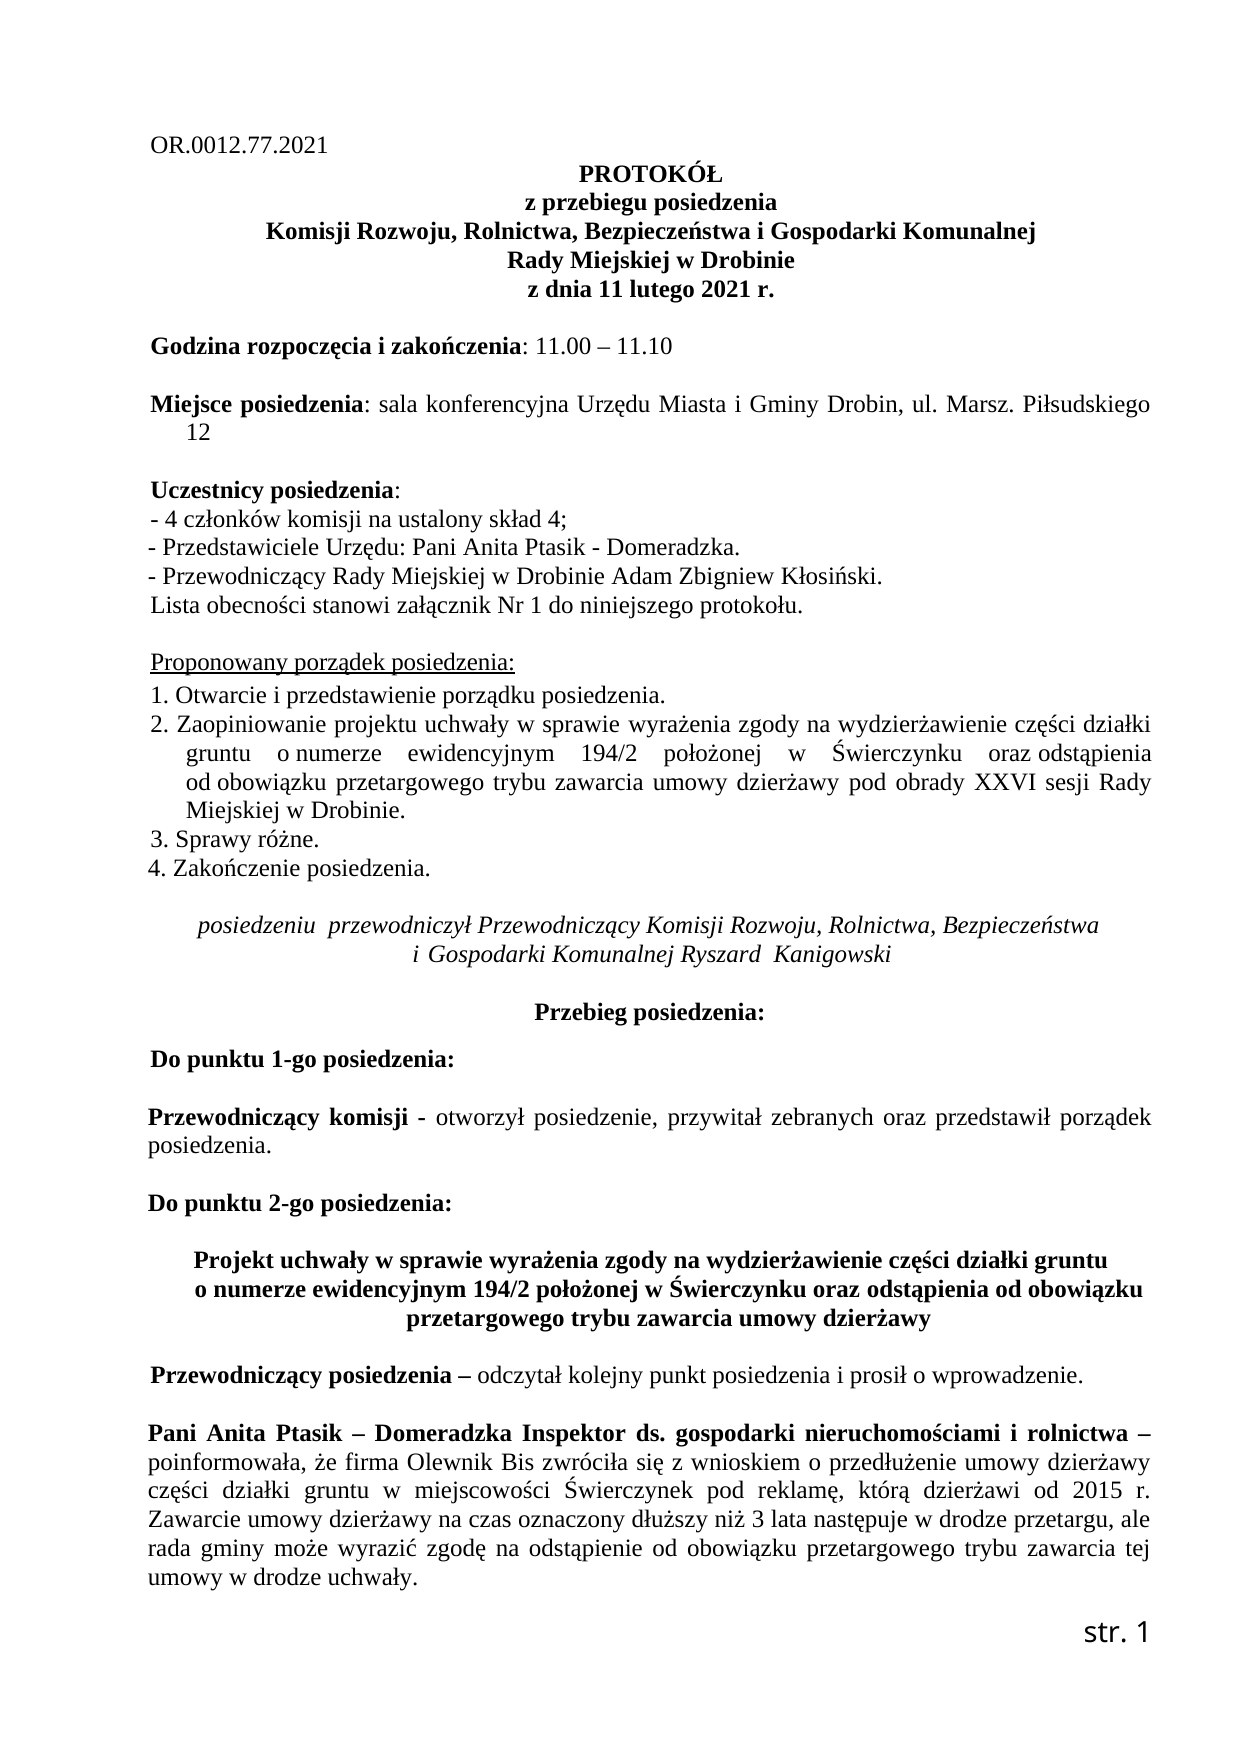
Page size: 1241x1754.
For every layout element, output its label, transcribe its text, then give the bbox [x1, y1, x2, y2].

text Do punktu 1-go posiedzenia: [150, 1044, 1152, 1073]
text Godzina rozpoczęcia i zakończenia: 11.00 – 11.10 [150, 331, 1152, 360]
text z przebiegu posiedzenia [150, 187, 1152, 216]
list i Gospodarki Komunalnej Ryszard Kanigowski [148, 939, 1152, 968]
text z dnia 11 lutego 2021 r. [150, 274, 1152, 302]
text Lista obecności stanowi załącznik Nr 1 do niniejszego protokołu. [150, 590, 1152, 619]
text Pani Anita Ptasik – Domeradzka Inspektor ds. gospodarki nieruchomościami i rolnictwa – poinformowała, że firma Olewnik Bis zwróciła się z wnioskiem o przedłużenie umowy dzierżawy części działki gruntu w miejscowości Świerczynek pod reklamę, którą dzierżawi od 2015 r. Zawarcie umowy dzierżawy na czas oznaczony dłuższy niż 3 lata następuje w drodze przetargu, ale rada gminy może wyrazić zgodę na odstąpienie od obowiązku przetargowego trybu zawarcia tej umowy w drodze uchwały. [148, 1418, 1152, 1591]
text 4. Zakończenie posiedzenia. [148, 853, 1152, 882]
text - Przewodniczący Rady Miejskiej w Drobinie Adam Zbigniew Kłosiński. [148, 561, 1152, 590]
text 3. Sprawy różne. [150, 824, 1152, 853]
text PROTOKÓŁ [150, 159, 1152, 187]
text Przewodniczący posiedzenia – odczytał kolejny punkt posiedzenia i prosił o wprowadzenie. [150, 1361, 1152, 1389]
text 2. Zaopiniowanie projektu uchwały w sprawie wyrażenia zgody na wydzierżawienie części działki gruntu o numerze ewidencyjnym 194/2 położonej w Świerczynku oraz odstąpienia od obowiązku przetargowego trybu zawarcia umowy dzierżawy pod obrady XXVI sesji Rady Miejskiej w Drobinie. [150, 709, 1152, 824]
text 1. Otwarcie i przedstawienie porządku posiedzenia. [150, 680, 1152, 709]
text Przebieg posiedzenia: [148, 997, 1152, 1025]
text Proponowany porządek posiedzenia: [150, 647, 1152, 676]
text Przewodniczący komisji - otworzył posiedzenie, przywitał zebranych oraz przedstawił porządek posiedzenia. [148, 1102, 1152, 1159]
text OR.0012.77.2021 [150, 130, 1152, 159]
text - 4 członków komisji na ustalony skład 4; [150, 504, 1152, 532]
text Komisji Rozwoju, Rolnictwa, Bezpieczeństwa i Gospodarki Komunalnej [150, 216, 1152, 245]
text - Przedstawiciele Urzędu: Pani Anita Ptasik - Domeradzka. [148, 532, 1152, 561]
text Rady Miejskiej w Drobinie [150, 245, 1152, 274]
text Uczestnicy posiedzenia: [150, 475, 1152, 504]
list posiedzeniu przewodniczył Przewodniczący Komisji Rozwoju, Rolnictwa, Bezpieczeństwa [148, 910, 1152, 939]
text Projekt uchwały w sprawie wyrażenia zgody na wydzierżawienie części działki gruntu o numerze ewidencyjnym 194/2 położonej w Świerczynku oraz odstąpienia od obowiązku przetargowego trybu zawarcia umowy dzierżawy [150, 1246, 1152, 1332]
text Miejsce posiedzenia: sala konferencyjna Urzędu Miasta i Gminy Drobin, ul. Marsz. Piłsudskiego 12 [150, 389, 1152, 446]
text Do punktu 2-go posiedzenia: [148, 1188, 1152, 1217]
